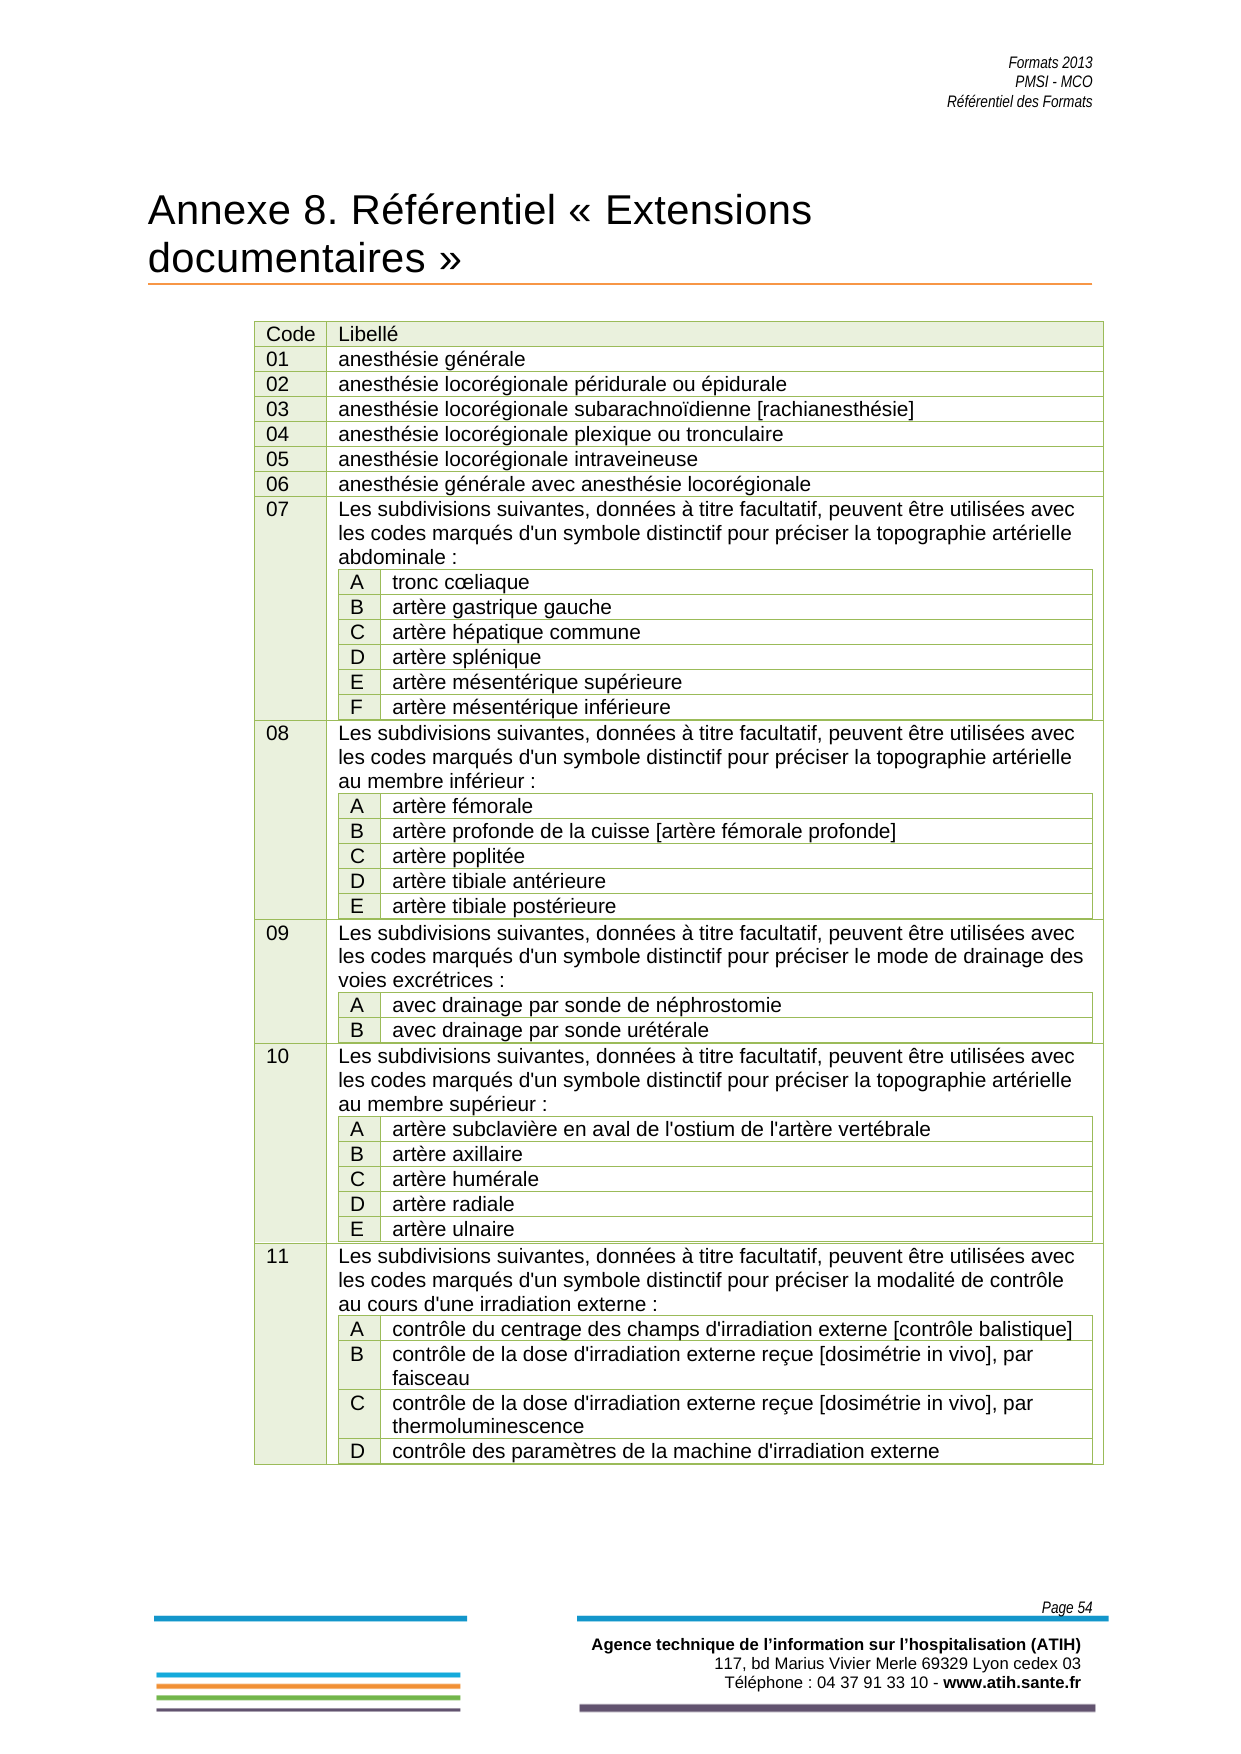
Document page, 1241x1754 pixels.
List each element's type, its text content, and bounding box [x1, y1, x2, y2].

table_cell 05 [255, 447, 326, 471]
table_cell 07 [255, 497, 326, 720]
table_cell anesthésie locorégionale plexique ou tronculaire [327, 422, 1103, 446]
table_header Libellé [327, 322, 1103, 346]
table_cell 10 [255, 1044, 326, 1242]
table_cell Les subdivisions suivantes, données à titre facultatif, peuvent être utilisées avec les codes marqués d'un symbole distinctif pour préciser la topographie artérielle au membre supérieur : [327, 1044, 1103, 1242]
table_cell 04 [255, 422, 326, 446]
table_cell 06 [255, 472, 326, 496]
table_cell Les subdivisions suivantes, données à titre facultatif, peuvent être utilisées avec les codes marqués d'un symbole distinctif pour préciser la topographie artérielle au membre inférieur : [327, 721, 1103, 919]
picture [154, 1597, 468, 1622]
table_cell 02 [255, 372, 326, 396]
table_cell anesthésie générale avec anesthésie locorégionale [327, 472, 1103, 496]
table_cell Les subdivisions suivantes, données à titre facultatif, peuvent être utilisées avec les codes marqués d'un symbole distinctif pour préciser le mode de drainage des voies excrétrices : [327, 920, 1103, 1043]
subtitle Annexe 8. Référentiel « Extensions documentaires » [148, 185, 1092, 283]
table_cell 01 [255, 347, 326, 371]
table_cell Les subdivisions suivantes, données à titre facultatif, peuvent être utilisées avec les codes marqués d'un symbole distinctif pour préciser la topographie artérielle abdominale : [327, 497, 1103, 720]
picture [577, 1699, 1097, 1720]
table_cell anesthésie locorégionale péridurale ou épidurale [327, 372, 1103, 396]
table_cell 09 [255, 920, 326, 1043]
table_cell anesthésie locorégionale subarachnoïdienne [rachianesthésie] [327, 397, 1103, 421]
picture [152, 1668, 467, 1720]
table_cell Les subdivisions suivantes, données à titre facultatif, peuvent être utilisées avec les codes marqués d'un symbole distinctif pour préciser la modalité de contrôle au cours d'une irradiation externe : [327, 1244, 1103, 1464]
table_cell 08 [255, 721, 326, 919]
table_cell anesthésie générale [327, 347, 1103, 371]
table_cell 11 [255, 1244, 326, 1464]
table_cell 03 [255, 397, 326, 421]
table_cell anesthésie locorégionale intraveineuse [327, 447, 1103, 471]
picture [577, 1597, 1109, 1622]
table_header Code [255, 322, 326, 346]
